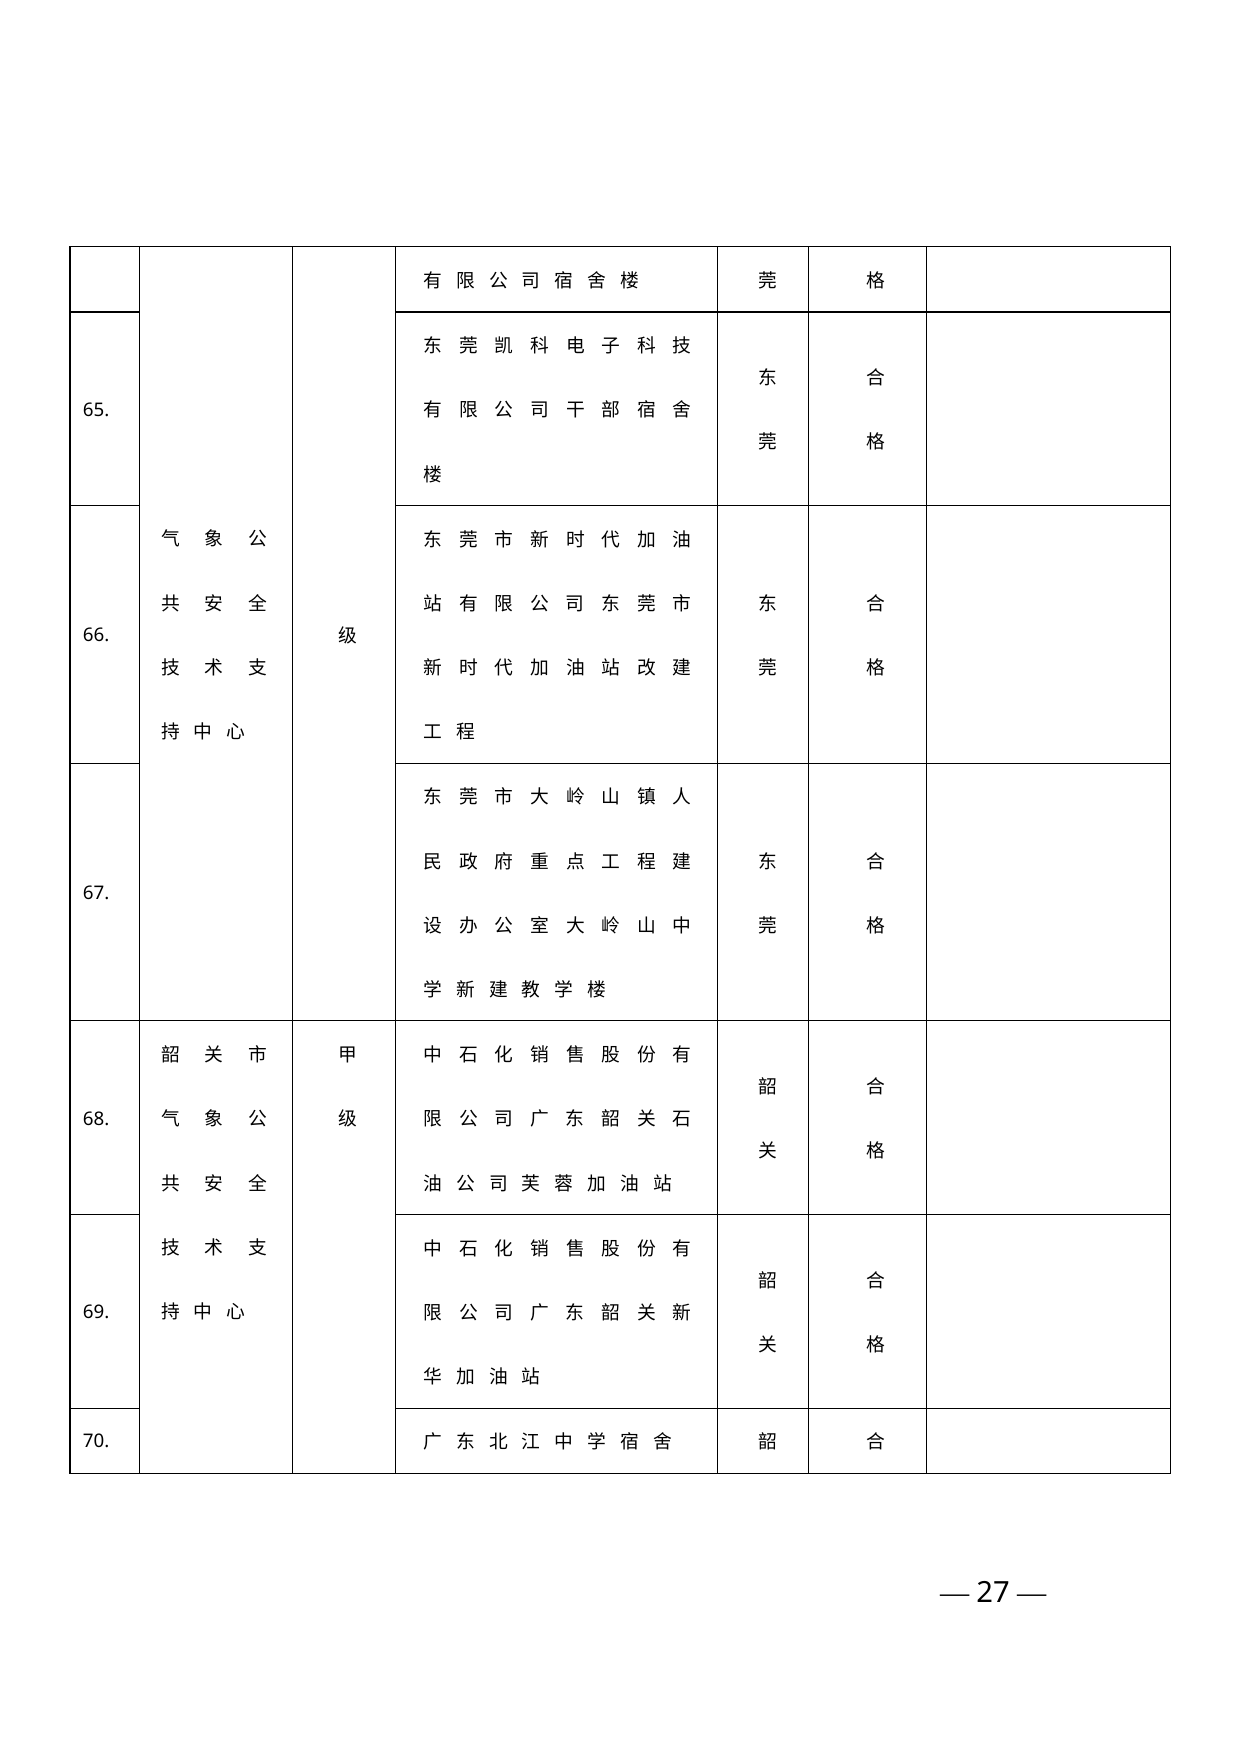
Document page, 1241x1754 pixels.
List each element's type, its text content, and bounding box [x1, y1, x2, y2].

table_cell 东莞 [718, 313, 808, 505]
table_cell 韶关 [718, 1021, 808, 1214]
table_cell 合格 [809, 1215, 926, 1407]
table_cell 中石化销售股份有限公司广东韶关新华加油站 [396, 1215, 717, 1407]
table_cell [927, 313, 1170, 505]
table_cell 甲级 [293, 247, 395, 1020]
table_cell [927, 247, 1170, 311]
table_cell 东莞凯科电子科技有限公司宿舍楼 [396, 247, 717, 311]
table_cell 东莞市新时代加油站有限公司东莞市新时代加油站改建工程 [396, 506, 717, 763]
table_cell 韶关 [718, 1409, 808, 1473]
table_cell [927, 1409, 1170, 1473]
table_cell [71, 506, 139, 763]
table_cell 东莞凯科电子科技有限公司干部宿舍楼 [396, 313, 717, 505]
table_cell 广东北江中学宿舍 [396, 1409, 717, 1473]
table_cell 合格 [809, 506, 926, 763]
table_cell 合格 [809, 247, 926, 311]
table_cell 东莞市大岭山镇人民政府重点工程建设办公室大岭山中学新建教学楼 [396, 764, 717, 1020]
table_cell [71, 1409, 139, 1473]
table_cell 东莞 [718, 247, 808, 311]
table_cell 合格 [809, 1409, 926, 1473]
table_cell [71, 764, 139, 1020]
table_cell [71, 313, 139, 505]
table_cell 东莞 [718, 764, 808, 1020]
table_cell [927, 1021, 1170, 1214]
table_cell [927, 1215, 1170, 1407]
table_cell 韶关市气象公共安全技术支持中心 [140, 1021, 292, 1473]
table_cell 中石化销售股份有限公司广东韶关石油公司芙蓉加油站 [396, 1021, 717, 1214]
table_cell [71, 247, 139, 311]
table_cell 韶关 [718, 1215, 808, 1407]
table_cell 合格 [809, 764, 926, 1020]
table_cell [71, 1215, 139, 1407]
table_cell [927, 506, 1170, 763]
table_cell 甲级 [293, 1021, 395, 1473]
table_cell 东莞市气象公共安全技术支持中心 [140, 247, 292, 1020]
table_cell [927, 764, 1170, 1020]
table_cell 合格 [809, 313, 926, 505]
table_cell [71, 1021, 139, 1214]
table_cell 合格 [809, 1021, 926, 1214]
table_cell 东莞 [718, 506, 808, 763]
